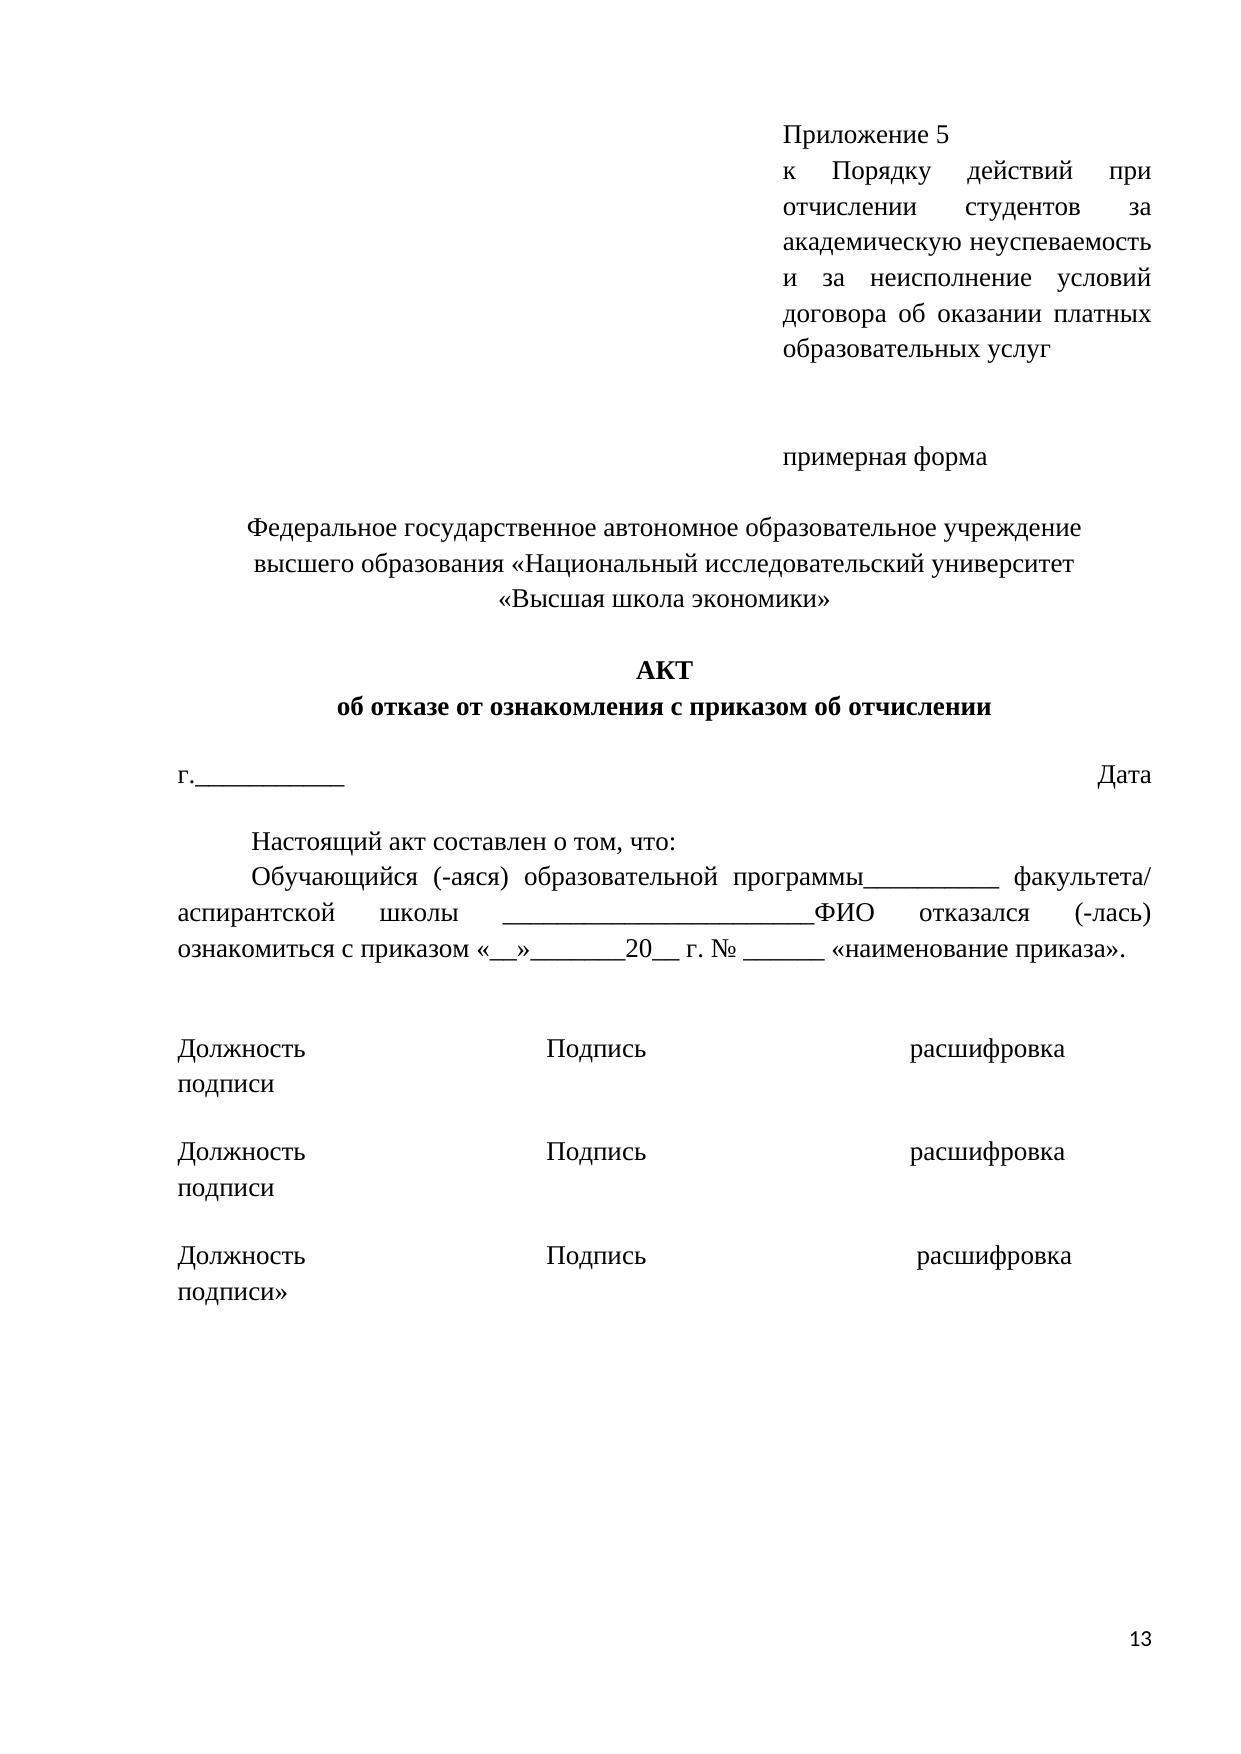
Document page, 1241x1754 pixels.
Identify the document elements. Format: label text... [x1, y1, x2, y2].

text Должность Подпись расшифровка подписи» [177, 1239, 1152, 1306]
text к Порядку действий при отчислении студентов за академическую неуспеваемость и за неисполнение условий договора об оказании платных образовательных услуг [783, 154, 1152, 364]
text об отказе от ознакомления с приказом об отчислении [177, 690, 1152, 721]
text высшего образования «Национальный исследовательский университет [177, 547, 1152, 578]
text Федеральное государственное автономное образовательное учреждение [177, 511, 1152, 542]
text примерная форма [783, 440, 1152, 471]
text АКТ [177, 654, 1152, 685]
text Приложение 5 [783, 118, 1152, 149]
table_header Дата [666, 758, 1163, 789]
table_header г.___________ [166, 758, 666, 789]
text Должность Подпись расшифровка подписи [177, 1136, 1152, 1202]
text «Высшая школа экономики» [177, 583, 1152, 614]
text Обучающийся (-аяся) образовательной программы__________ факультета/ аспирантской школы _______________________ФИО отказался (-лась) ознакомиться с приказом «__»_______20__ г. № ______ «наименование приказа». [177, 860, 1152, 963]
text Настоящий акт составлен о том, что: [177, 824, 1152, 856]
text Должность Подпись расшифровка подписи [177, 1032, 1152, 1099]
